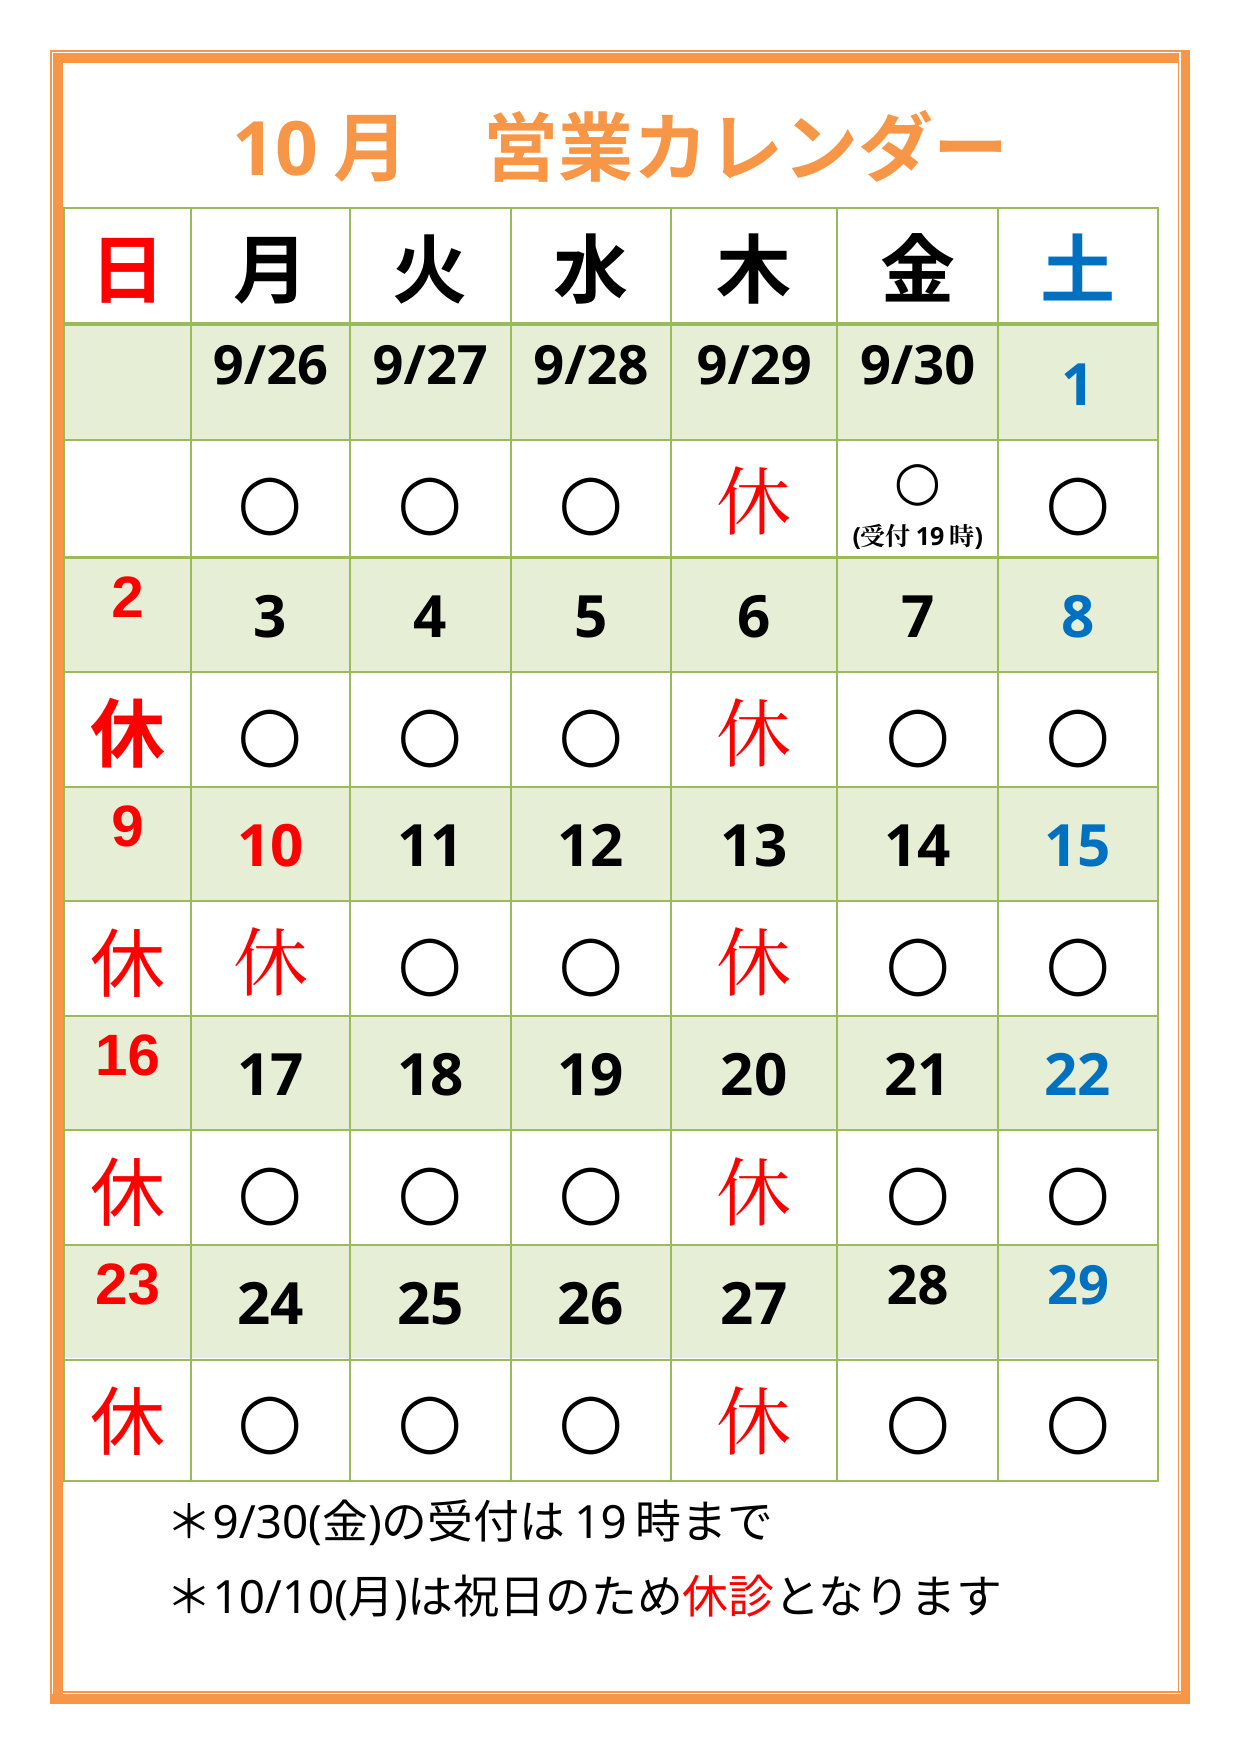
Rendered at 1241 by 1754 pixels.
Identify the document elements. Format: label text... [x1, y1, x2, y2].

table_cell 7 [838, 559, 997, 671]
table_header 金 [838, 209, 997, 322]
table_cell ○ [512, 902, 670, 1015]
table_cell 5 [512, 559, 670, 671]
table_cell 9/28 [512, 326, 670, 439]
table_cell [65, 441, 190, 556]
table_cell 29 [999, 1246, 1157, 1358]
table_cell 休 [672, 441, 836, 556]
table_cell ○ [192, 1361, 349, 1479]
table_cell 9/30 [838, 326, 997, 439]
table_cell 8 [999, 559, 1157, 671]
table_cell 9/26 [192, 326, 349, 439]
table_cell 休 [65, 902, 190, 1015]
table_cell 14 [838, 788, 997, 900]
table_cell ○ [999, 441, 1157, 556]
table_cell 17 [192, 1017, 349, 1129]
table_cell 1 [999, 326, 1157, 439]
table_cell 9/27 [351, 326, 510, 439]
table_cell ○ [838, 1361, 997, 1479]
text ＊9/30(金)の受付は19時まで [75, 1482, 1165, 1557]
table_header 火 [351, 209, 510, 322]
table_header 土 [999, 209, 1157, 322]
table_cell ○ [999, 673, 1157, 786]
table_cell 22 [999, 1017, 1157, 1129]
table_header 日 [65, 209, 190, 322]
table_cell ○ (受付19時) [838, 441, 997, 556]
table_cell ○ [512, 673, 670, 786]
table_cell 休 [65, 673, 190, 786]
table_cell 27 [672, 1246, 836, 1358]
table_cell 24 [192, 1246, 349, 1358]
table_cell 6 [672, 559, 836, 671]
table_cell 3 [192, 559, 349, 671]
table_cell 休 [672, 673, 836, 786]
table_cell ○ [192, 441, 349, 556]
table_header 水 [512, 209, 670, 322]
table_cell ○ [999, 1361, 1157, 1479]
table_cell ○ [999, 902, 1157, 1015]
table_cell ○ [999, 1131, 1157, 1244]
table_cell 11 [351, 788, 510, 900]
table_cell ○ [351, 1361, 510, 1479]
table_cell 26 [512, 1246, 670, 1358]
table_header 月 [192, 209, 349, 322]
table_cell 23 [65, 1246, 190, 1358]
table_cell [65, 326, 190, 439]
table_cell ○ [512, 1131, 670, 1244]
table_cell 9/29 [672, 326, 836, 439]
table_cell 20 [672, 1017, 836, 1129]
table_cell ○ [192, 673, 349, 786]
table_cell ○ [512, 441, 670, 556]
table_cell 18 [351, 1017, 510, 1129]
table_cell ○ [838, 673, 997, 786]
table_cell 休 [672, 1361, 836, 1479]
table_cell 休 [65, 1131, 190, 1244]
table_cell 10 [192, 788, 349, 900]
table_cell 12 [512, 788, 670, 900]
table_cell 休 [192, 902, 349, 1015]
table_cell ○ [351, 441, 510, 556]
table_cell 4 [351, 559, 510, 671]
table_cell ○ [351, 673, 510, 786]
table_cell ○ [838, 1131, 997, 1244]
table_cell ○ [351, 902, 510, 1015]
text ＊10/10(月)は祝日のため休診となります [75, 1557, 1165, 1632]
table_cell 休 [672, 902, 836, 1015]
table_cell ○ [512, 1361, 670, 1479]
table_cell 21 [838, 1017, 997, 1129]
table_header 木 [672, 209, 836, 322]
table_cell 2 [65, 559, 190, 671]
table_cell 16 [65, 1017, 190, 1129]
table_cell 休 [65, 1361, 190, 1479]
table_cell 9 [65, 788, 190, 900]
table_cell 13 [672, 788, 836, 900]
table_cell 15 [999, 788, 1157, 900]
table_cell 19 [512, 1017, 670, 1129]
table_cell 28 [838, 1246, 997, 1358]
table_cell ○ [838, 902, 997, 1015]
table_cell 25 [351, 1246, 510, 1358]
table_cell 休 [672, 1131, 836, 1244]
table_cell ○ [192, 1131, 349, 1244]
table_cell ○ [351, 1131, 510, 1244]
